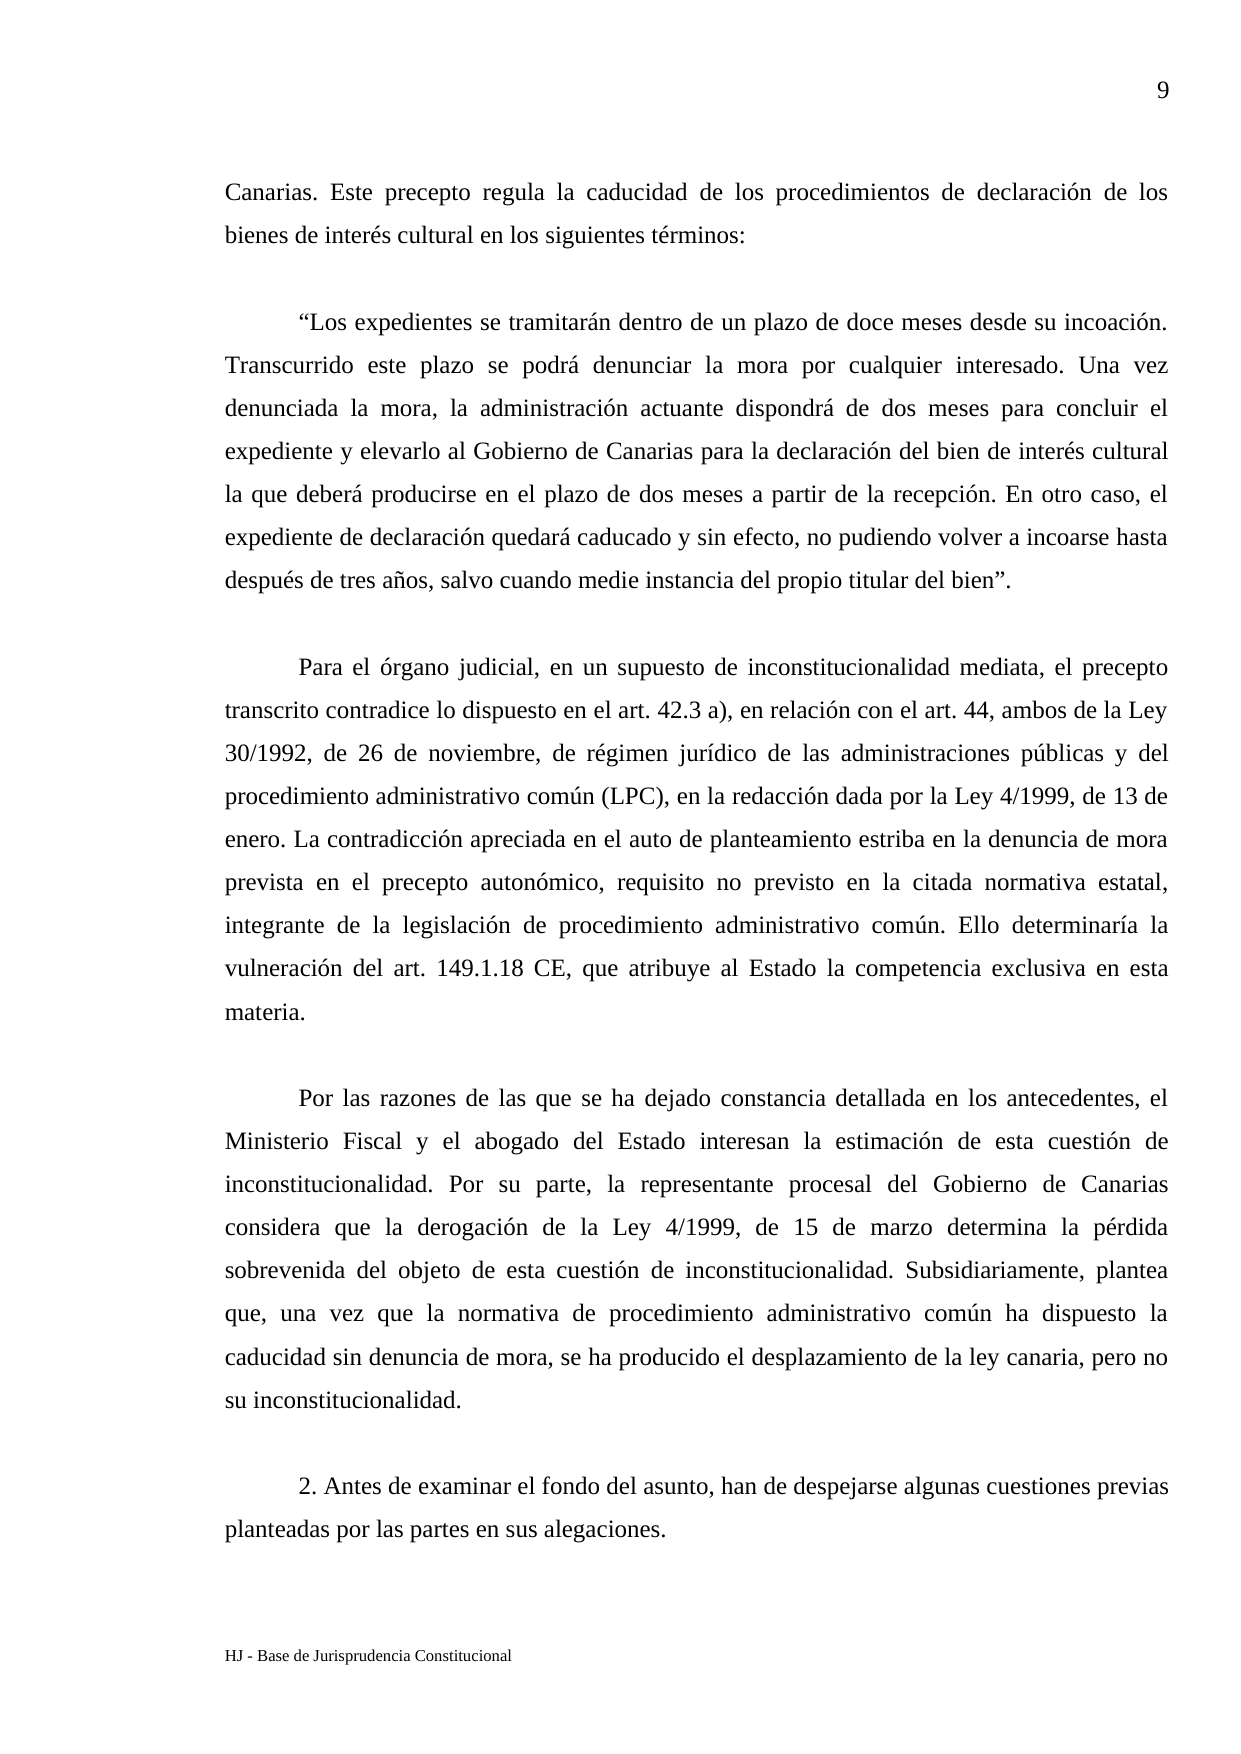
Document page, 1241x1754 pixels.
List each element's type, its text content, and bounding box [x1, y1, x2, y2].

text Por las razones de las que se ha dejado constancia detallada en los antecedentes, el Ministerio Fiscal y el abogado del Estado interesan la estimación de esta cuestión de inconstitucionalidad. Por su parte, la representante procesal del Gobierno de Canarias considera que la derogación de la Ley 4/1999, de 15 de marzo determina la pérdida sobrevenida del objeto de esta cuestión de inconstitucionalidad. Subsidiariamente, plantea que, una vez que la normativa de procedimiento administrativo común ha dispuesto la caducidad sin denuncia de mora, se ha producido el desplazamiento de la ley canaria, pero no su inconstitucionalidad. [224, 1083, 1169, 1413]
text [224, 177, 1169, 249]
text “Los expedientes se tramitarán dentro de un plazo de doce meses desde su incoación. Transcurrido este plazo se podrá denunciar la mora por cualquier interesado. Una vez denunciada la mora, la administración actuante dispondrá de dos meses para concluir el expediente y elevarlo al Gobierno de Canarias para la declaración del bien de interés cultural la que deberá producirse en el plazo de dos meses a partir de la recepción. En otro caso, el expediente de declaración quedará caducado y sin efecto, no pudiendo volver a incoarse hasta después de tres años, salvo cuando medie instancia del propio titular del bien”. [224, 307, 1169, 594]
text Para el órgano judicial, en un supuesto de inconstitucionalidad mediata, el precepto transcrito contradice lo dispuesto en el art. 42.3 a), en relación con el art. 44, ambos de la Ley 30/1992, de 26 de noviembre, de régimen jurídico de las administraciones públicas y del procedimiento administrativo común (LPC), en la redacción dada por la Ley 4/1999, de 13 de enero. La contradicción apreciada en el auto de planteamiento estriba en la denuncia de mora prevista en el precepto autonómico, requisito no previsto en la citada normativa estatal, integrante de la legislación de procedimiento administrativo común. Ello determinaría la vulneración del art. 149.1.18 CE, que atribuye al Estado la competencia exclusiva en esta materia. [224, 652, 1169, 1025]
text 2. Antes de examinar el fondo del asunto, han de despejarse algunas cuestiones previas planteadas por las partes en sus alegaciones. [224, 1471, 1169, 1543]
